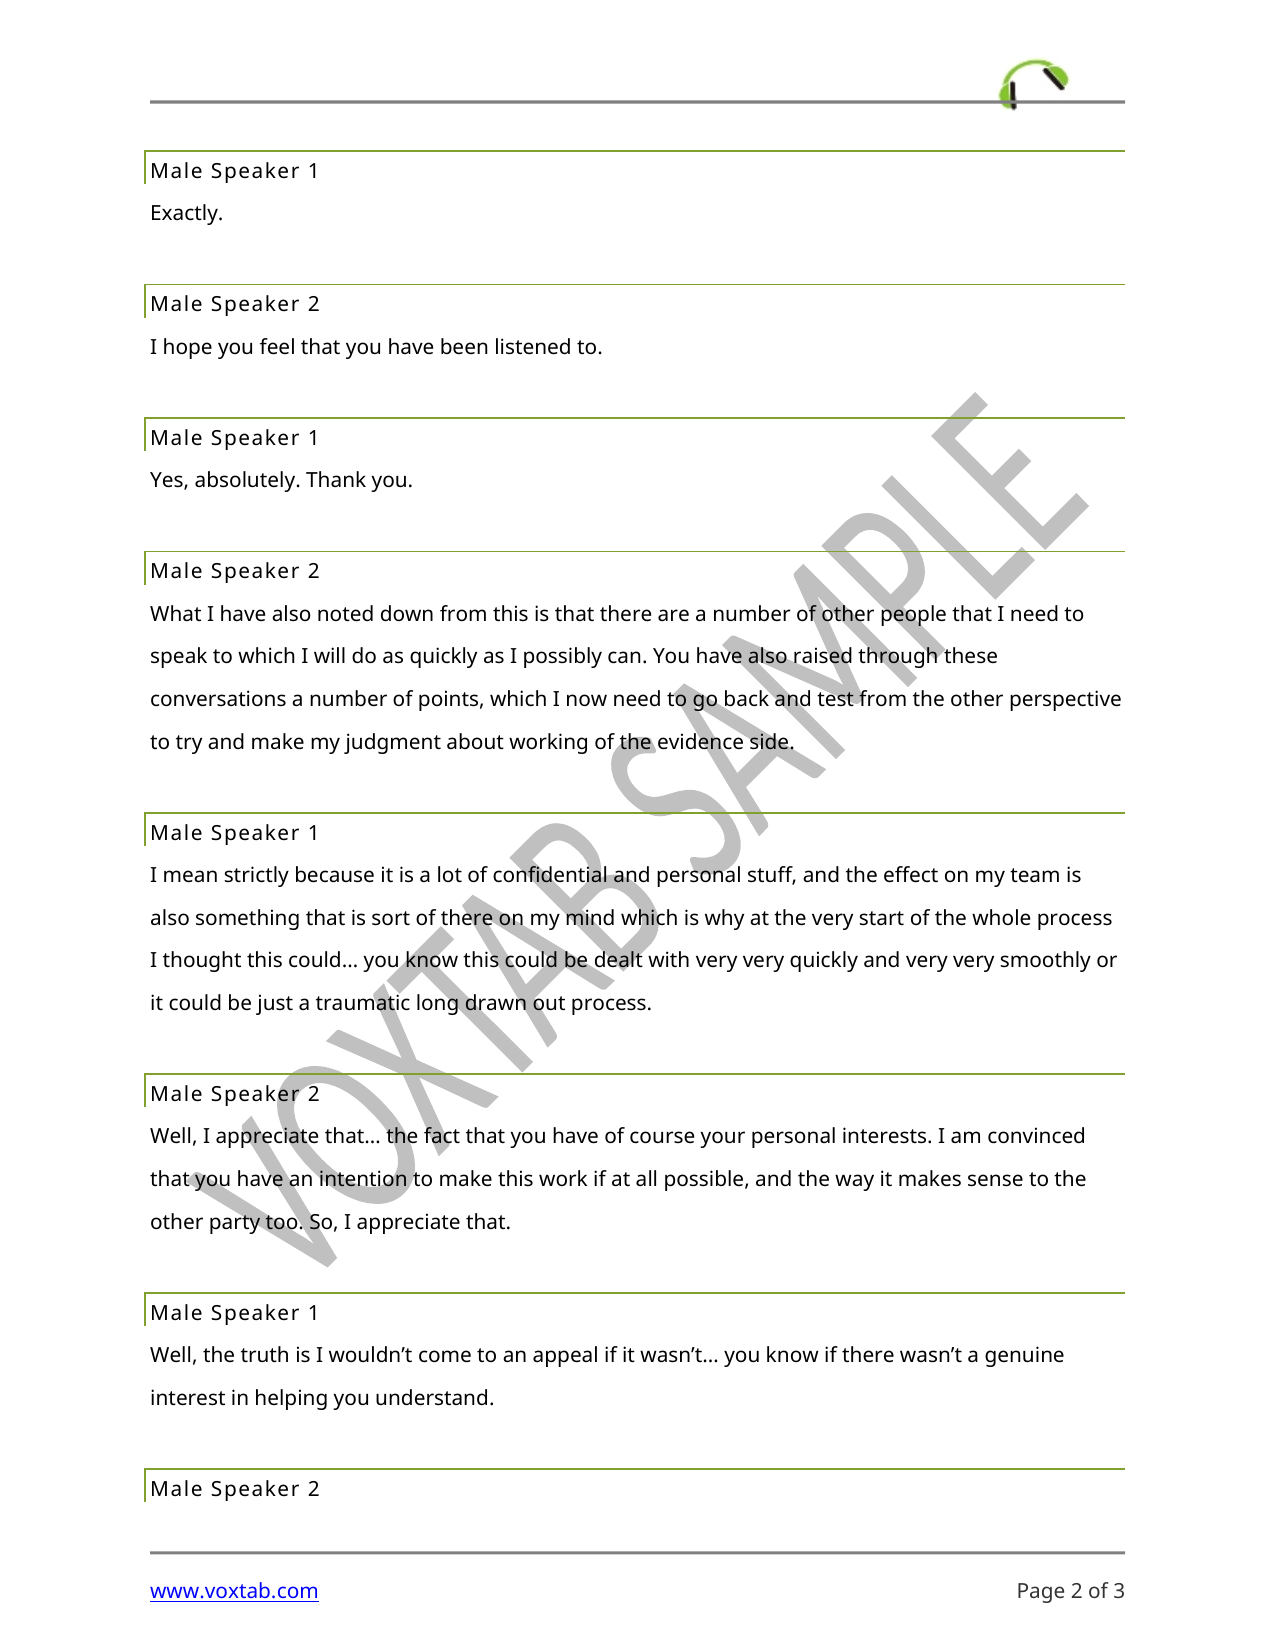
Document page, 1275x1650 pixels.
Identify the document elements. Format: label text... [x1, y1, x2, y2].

subtitle Male Speaker 1 [146, 1294, 1125, 1326]
subtitle Male Speaker 2 [146, 1470, 1125, 1502]
text Well, the truth is I wouldn’t come to an appeal if it wasn’t… you know if there wasn’t a genuine interest in helping you understand. [150, 1340, 1125, 1411]
subtitle Male Speaker 2 [146, 1075, 1125, 1107]
text What I have also noted down from this is that there are a number of other people that I need to speak to which I will do as quickly as I possibly can. You have also raised through these conversations a number of points, which I now need to go back and test from the other perspective to try and make my judgment about working of the evidence side. [150, 599, 1125, 755]
text Exactly. [150, 198, 1125, 227]
picture [993, 104, 1073, 112]
text I hope you feel that you have been listened to. [150, 332, 1125, 360]
picture [993, 56, 1073, 100]
subtitle Male Speaker 2 [146, 285, 1125, 318]
text I mean strictly because it is a lot of confidential and personal stuff, and the effect on my team is also something that is sort of there on my mind which is why at the very start of the whole process I thought this could… you know this could be dealt with very very quickly and very very smoothly or it could be just a traumatic long drawn out process. [150, 860, 1125, 1017]
subtitle Male Speaker 1 [146, 152, 1125, 184]
subtitle Male Speaker 2 [146, 552, 1125, 585]
subtitle Male Speaker 1 [146, 419, 1125, 451]
subtitle Male Speaker 1 [146, 814, 1125, 846]
text Yes, absolutely. Thank you. [150, 465, 1125, 494]
text Well, I appreciate that… the fact that you have of course your personal interests. I am convinced that you have an intention to make this work if at all possible, and the way it makes sense to the other party too. So, I appreciate that. [150, 1122, 1125, 1235]
